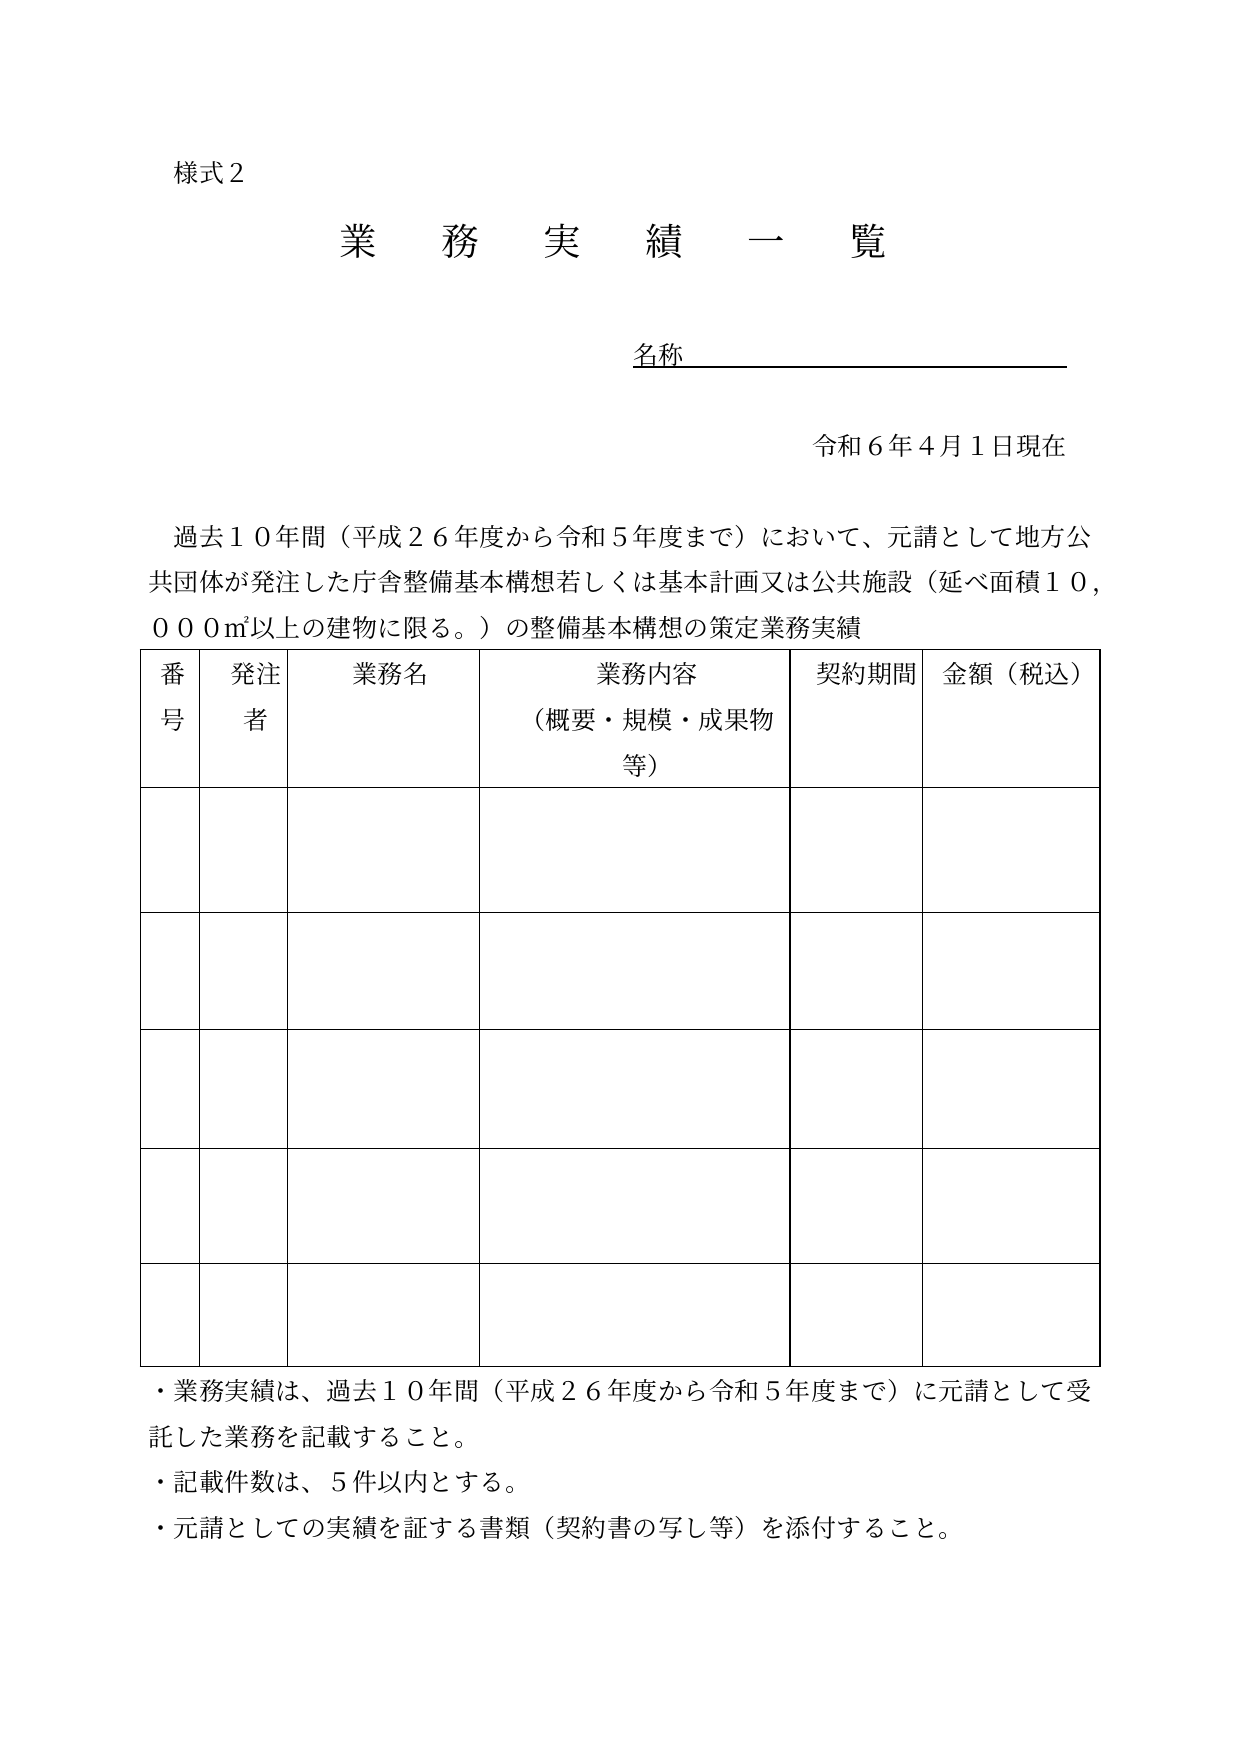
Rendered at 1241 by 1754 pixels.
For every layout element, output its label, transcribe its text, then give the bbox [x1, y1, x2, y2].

table_cell [480, 1264, 789, 1366]
table_cell [791, 788, 922, 912]
table_cell [923, 913, 1099, 1029]
table_cell [200, 1264, 287, 1366]
table_cell [480, 1149, 789, 1263]
table_cell [200, 913, 287, 1029]
table_cell [200, 1030, 287, 1147]
text 様式２ [148, 149, 1092, 194]
text ・業務実績は、過去１０年間（平成２６年度から令和５年度まで）に元請として受託した業務を記載すること。 [148, 1367, 1092, 1458]
text 名称 [148, 331, 1078, 376]
table_cell [791, 1264, 922, 1366]
table_header 業務内容 （概要・規模・成果物等） [480, 650, 789, 787]
table_cell [141, 1149, 199, 1263]
table_cell [200, 788, 287, 912]
table_header 金額（税込） [923, 650, 1099, 787]
table_cell [480, 788, 789, 912]
table_header 契約期間 [791, 650, 922, 787]
table_header 発注者 [200, 650, 287, 787]
table_cell [141, 913, 199, 1029]
text 過去１０年間（平成２６年度から令和５年度まで）において、元請として地方公共団体が発注した庁舎整備基本構想若しくは基本計画又は公共施設（延べ面積１０，０００㎡以上の建物に限る。）の整備基本構想の策定業務実績 [148, 513, 1092, 649]
table_cell [200, 1149, 287, 1263]
table_cell [791, 913, 922, 1029]
table_cell [923, 1264, 1099, 1366]
table_cell [141, 1030, 199, 1147]
text ・記載件数は、５件以内とする。 [148, 1458, 1092, 1503]
table_cell [288, 1264, 479, 1366]
table_cell [288, 1030, 479, 1147]
table_cell [791, 1149, 922, 1263]
table_cell [923, 1149, 1099, 1263]
table_cell [288, 913, 479, 1029]
table_cell [480, 913, 789, 1029]
table_cell [480, 1030, 789, 1147]
table_cell [923, 1030, 1099, 1147]
text 令和６年４月１日現在 [148, 422, 1067, 467]
table_cell [288, 1149, 479, 1263]
table_header 番号 [141, 650, 199, 787]
table_cell [791, 1030, 922, 1147]
table_header 業務名 [288, 650, 479, 787]
text ・元請としての実績を証する書類（契約書の写し等）を添付すること。 [148, 1503, 1092, 1549]
table_cell [141, 788, 199, 912]
table_cell [288, 788, 479, 912]
table_cell [141, 1264, 199, 1366]
text 業 務 実 績 一 覧 [148, 194, 1092, 285]
table_cell [923, 788, 1099, 912]
